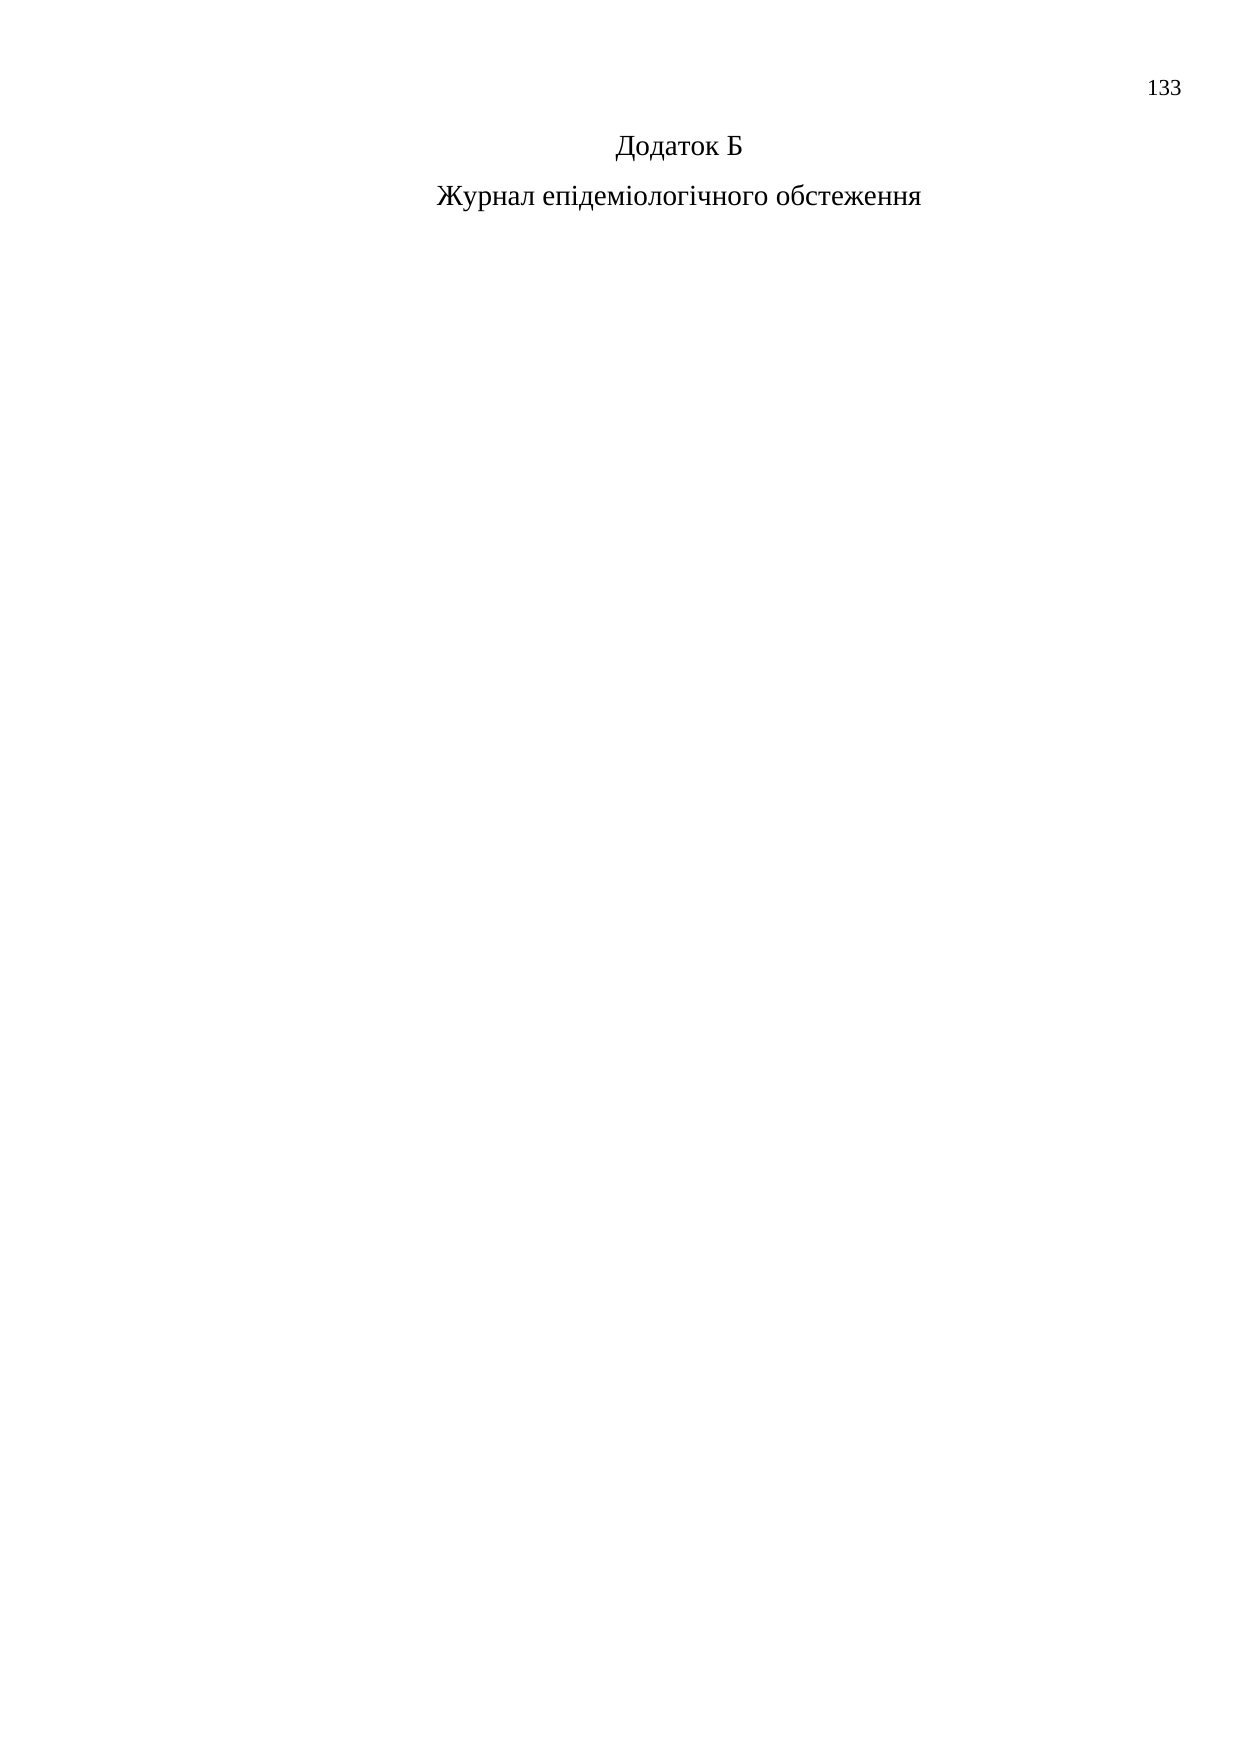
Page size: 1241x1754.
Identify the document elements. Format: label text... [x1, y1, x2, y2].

text Журнал епідеміологічного обстеження [177, 178, 1181, 212]
text Додаток Б [177, 128, 1181, 162]
